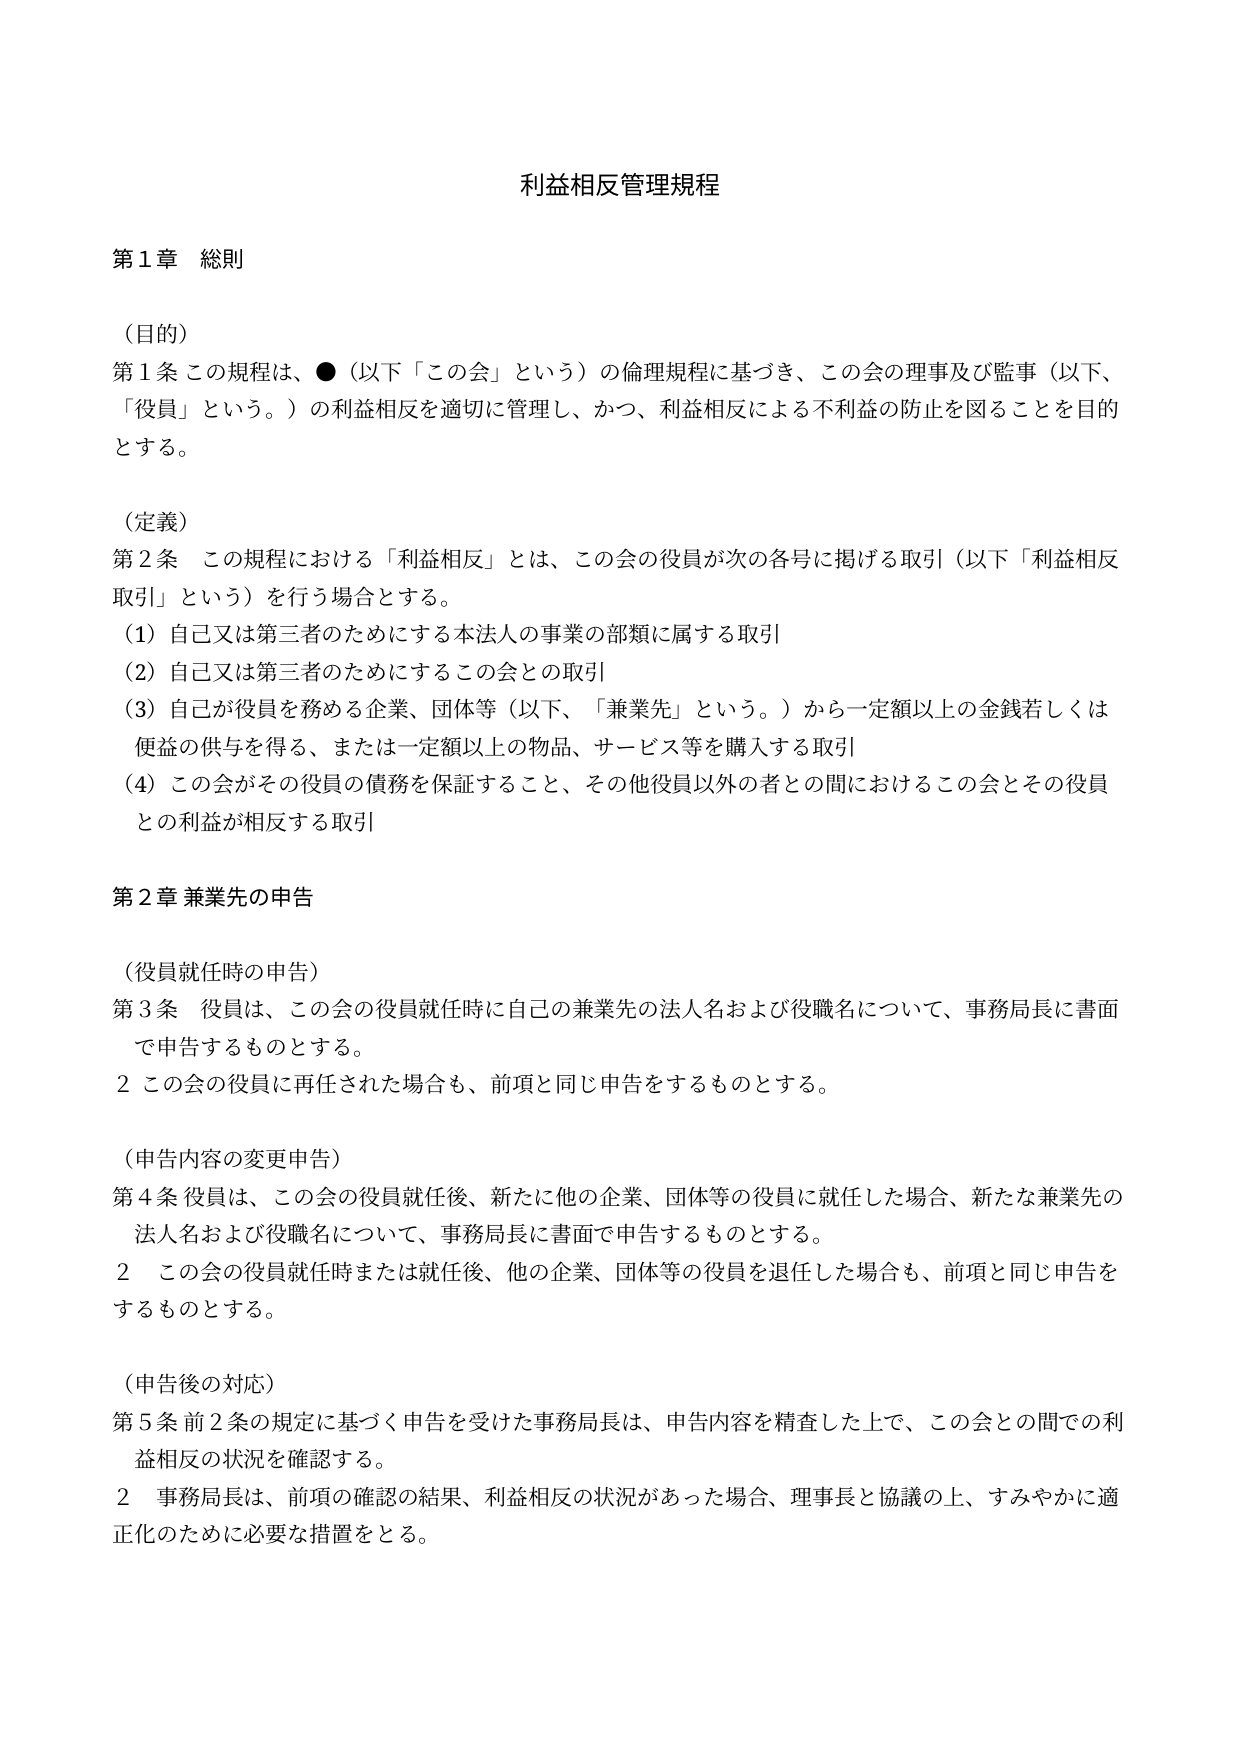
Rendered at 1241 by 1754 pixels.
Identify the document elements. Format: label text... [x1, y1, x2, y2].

text （申告内容の変更申告） [112, 1139, 1128, 1177]
text 第５条 前２条の規定に基づく申告を受けた事務局長は、申告内容を精査した上で、この会との間での利益相反の状況を確認する。 [112, 1402, 1128, 1477]
text （目的） [112, 314, 1128, 352]
text 第１章 総則 [112, 239, 1128, 277]
text ２ 事務局長は、前項の確認の結果、利益相反の状況があった場合、理事長と協議の上、すみやかに適正化のために必要な措置をとる。 [112, 1477, 1128, 1552]
text （定義） [112, 502, 1128, 539]
text （役員就任時の申告） [112, 952, 1128, 989]
text ２ この会の役員就任時または就任後、他の企業、団体等の役員を退任した場合も、前項と同じ申告をするものとする。 [112, 1252, 1128, 1327]
text （1）自己又は第三者のためにする本法人の事業の部類に属する取引 [112, 614, 1128, 652]
text 第２条 この規程における「利益相反」とは、この会の役員が次の各号に掲げる取引（以下「利益相反取引」という）を行う場合とする。 [112, 539, 1128, 614]
text ２ この会の役員に再任された場合も、前項と同じ申告をするものとする。 [112, 1064, 1128, 1102]
text 第１条 この規程は、●（以下「この会」という）の倫理規程に基づき、この会の理事及び監事（以下、「役員」という。）の利益相反を適切に管理し、かつ、利益相反による不利益の防止を図ることを目的とする。 [112, 352, 1128, 464]
text （2）自己又は第三者のためにするこの会との取引 [112, 652, 1128, 689]
text 第４条 役員は、この会の役員就任後、新たに他の企業、団体等の役員に就任した場合、新たな兼業先の法人名および役職名について、事務局長に書面で申告するものとする。 [112, 1177, 1128, 1252]
text 第３条 役員は、この会の役員就任時に自己の兼業先の法人名および役職名について、事務局長に書面で申告するものとする。 [112, 989, 1128, 1064]
text （申告後の対応） [112, 1364, 1128, 1402]
text （4）この会がその役員の債務を保証すること、その他役員以外の者との間におけるこの会とその役員との利益が相反する取引 [112, 764, 1128, 839]
text 利益相反管理規程 [112, 164, 1128, 202]
text （3）自己が役員を務める企業、団体等（以下、「兼業先」という。）から一定額以上の金銭若しくは便益の供与を得る、または一定額以上の物品、サービス等を購入する取引 [112, 689, 1128, 764]
text 第２章 兼業先の申告 [112, 877, 1128, 914]
